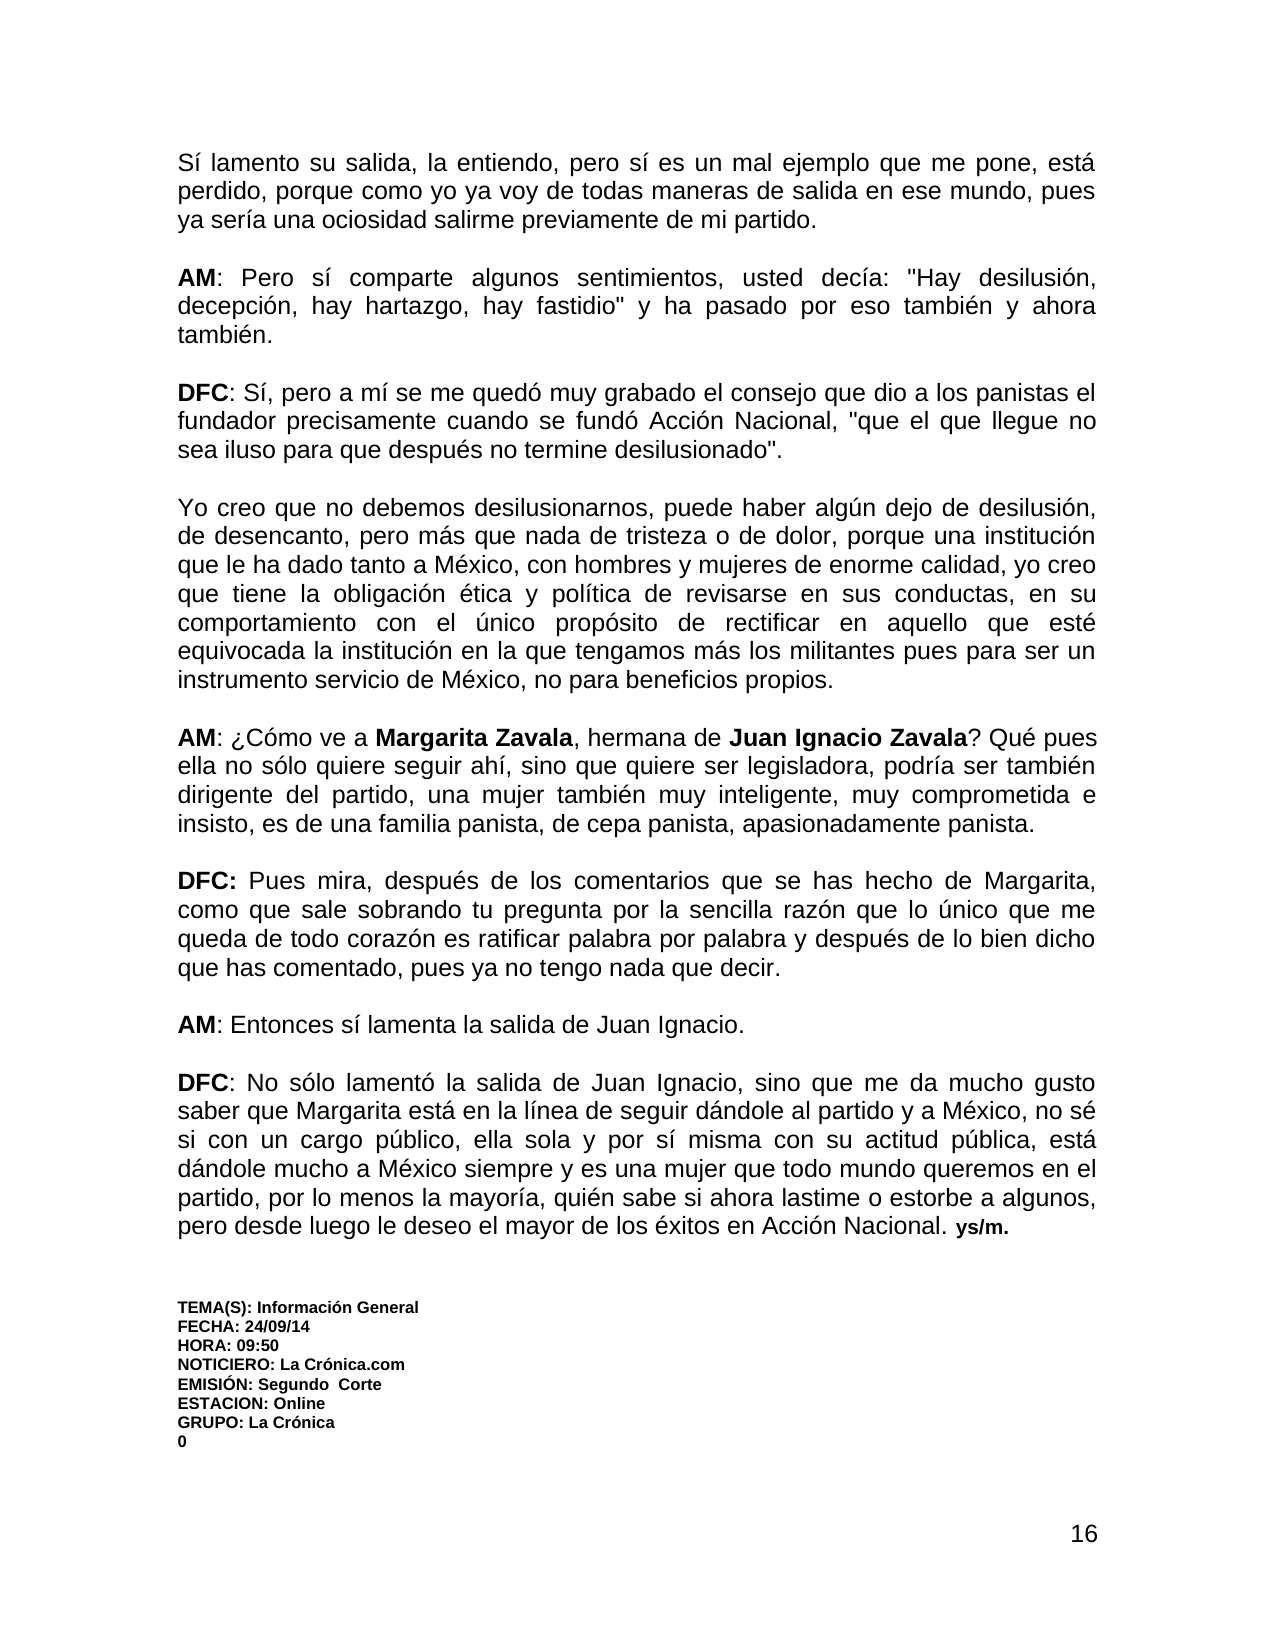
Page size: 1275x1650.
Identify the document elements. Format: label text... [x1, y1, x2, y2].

text EMISIÓN: Segundo Corte [177, 1374, 1098, 1393]
text TEMA(S): Información General [177, 1298, 1098, 1317]
text Sí lamento su salida, la entiendo, pero sí es un mal ejemplo que me pone, está perdido, porque como yo ya voy de todas maneras de salida en ese mundo, pues ya sería una ociosidad salirme previamente de mi partido. [177, 148, 1098, 234]
text AM: Entonces sí lamenta la salida de Juan Ignacio. [177, 1010, 1098, 1039]
text AM: Pero sí comparte algunos sentimientos, usted decía: "Hay desilusión, decepción, hay hartazgo, hay fastidio" y ha pasado por eso también y ahora también. [177, 263, 1098, 349]
text GRUPO: La Crónica [177, 1413, 1098, 1432]
text NOTICIERO: La Crónica.com [177, 1355, 1098, 1374]
text Yo creo que no debemos desilusionarnos, puede haber algún dejo de desilusión, de desencanto, pero más que nada de tristeza o de dolor, porque una institución que le ha dado tanto a México, con hombres y mujeres de enorme calidad, yo creo que tiene la obligación ética y política de revisarse en sus conductas, en su comportamiento con el único propósito de rectificar en aquello que esté equivocada la institución en la que tengamos más los militantes pues para ser un instrumento servicio de México, no para beneficios propios. [177, 493, 1098, 694]
text FECHA: 24/09/14 [177, 1317, 1098, 1336]
text HORA: 09:50 [177, 1336, 1098, 1355]
text DFC: No sólo lamentó la salida de Juan Ignacio, sino que me da mucho gusto saber que Margarita está en la línea de seguir dándole al partido y a México, no sé si con un cargo público, ella sola y por sí misma con su actitud pública, está dándole mucho a México siempre y es una mujer que todo mundo queremos en el partido, por lo menos la mayoría, quién sabe si ahora lastime o estorbe a algunos, pero desde luego le deseo el mayor de los éxitos en Acción Nacional. ys/m. [177, 1068, 1098, 1240]
text DFC: Pues mira, después de los comentarios que se has hecho de Margarita, como que sale sobrando tu pregunta por la sencilla razón que lo único que me queda de todo corazón es ratificar palabra por palabra y después de lo bien dicho que has comentado, pues ya no tengo nada que decir. [177, 866, 1098, 981]
text DFC: Sí, pero a mí se me quedó muy grabado el consejo que dio a los panistas el fundador precisamente cuando se fundó Acción Nacional, "que el que llegue no sea iluso para que después no termine desilusionado". [177, 378, 1098, 464]
text AM: ¿Cómo ve a Margarita Zavala, hermana de Juan Ignacio Zavala? Qué pues ella no sólo quiere seguir ahí, sino que quiere ser legisladora, podría ser también dirigente del partido, una mujer también muy inteligente, muy comprometida e insisto, es de una familia panista, de cepa panista, apasionadamente panista. [177, 723, 1098, 838]
text 0 [177, 1432, 1098, 1451]
text ESTACION: Online [177, 1393, 1098, 1413]
